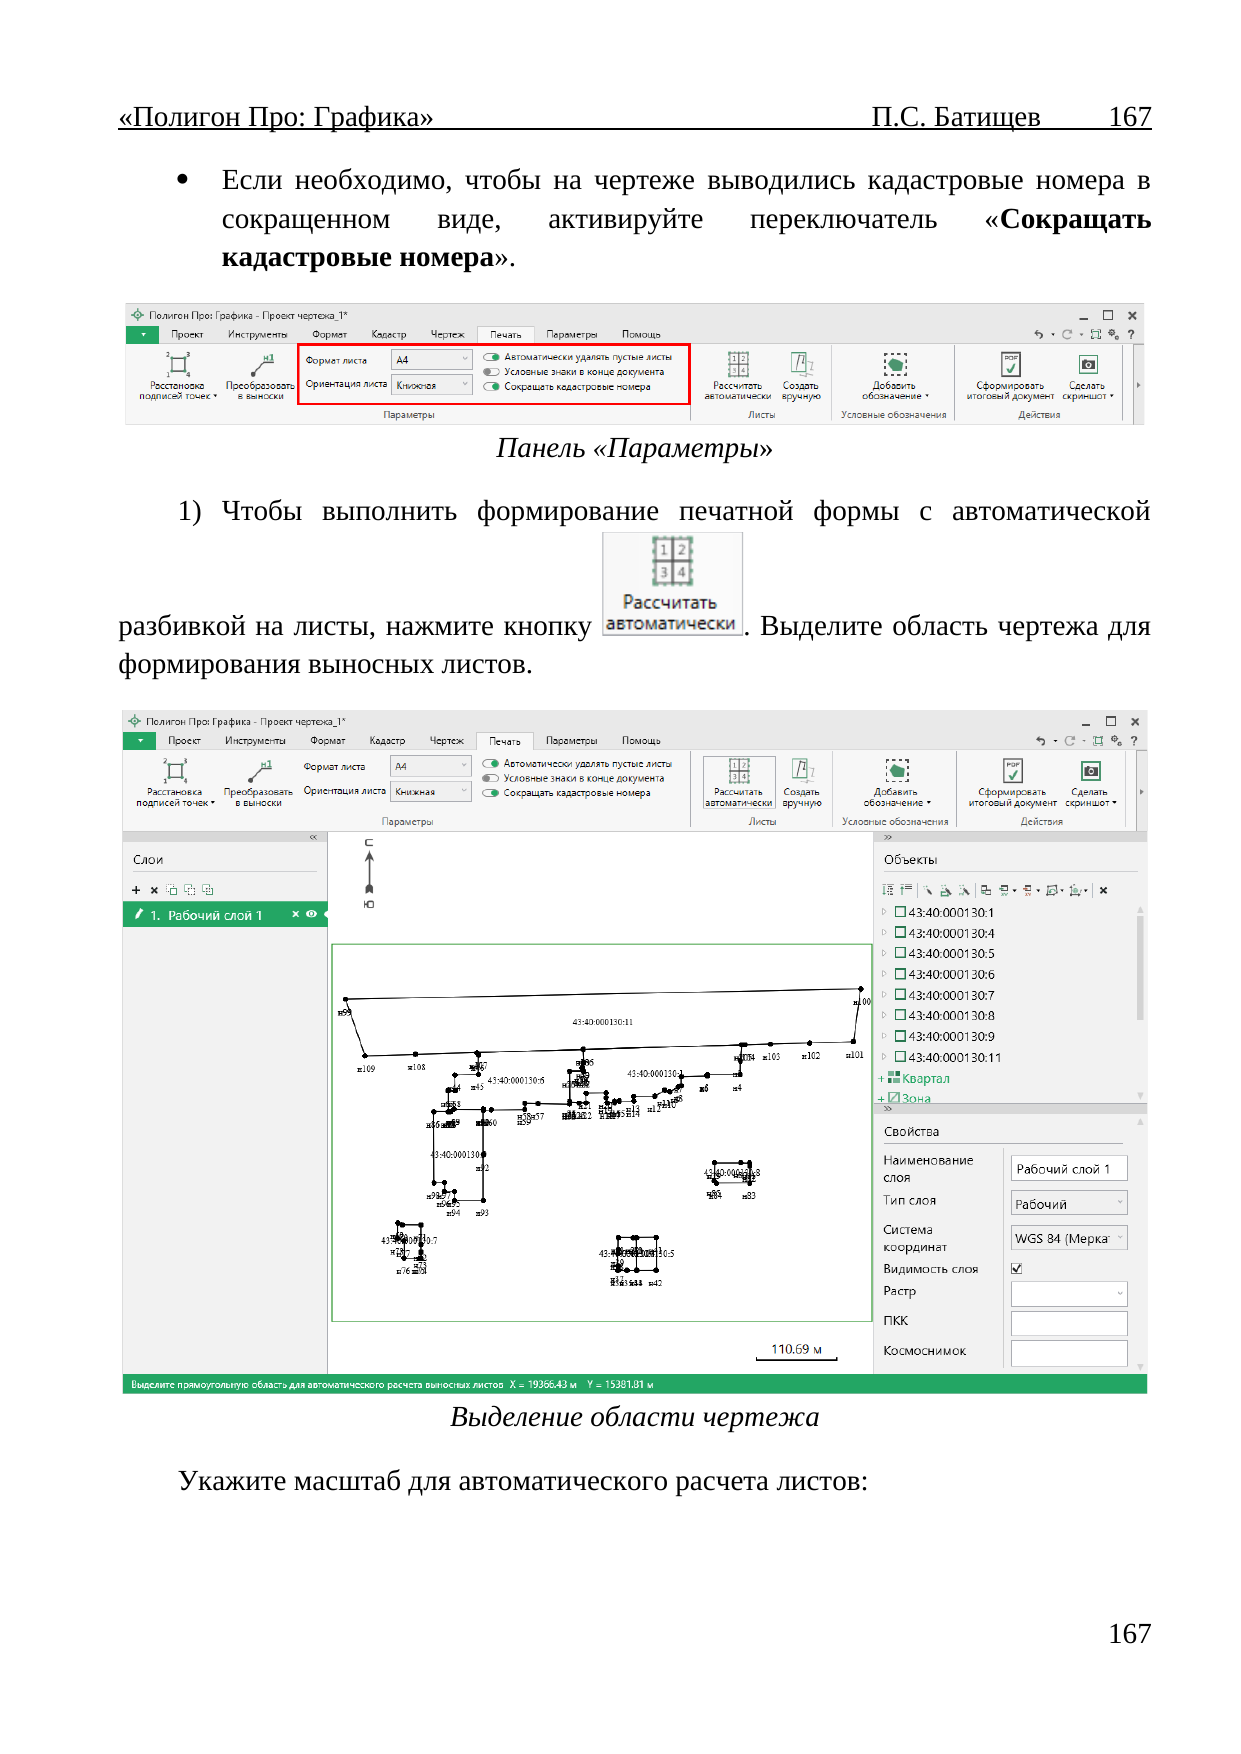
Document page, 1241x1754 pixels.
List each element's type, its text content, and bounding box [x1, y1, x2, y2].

list Чтобы выполнить формирование печатной формы с автоматической разбивкой на листы, нажмите кнопку . Выделите область чертежа для формирования выносных листов. [118, 493, 1152, 680]
list Если необходимо, чтобы на чертеже выводились кадастровые номера в сокращенном виде, активируйте переключатель «Сокращать кадастровые номера». [177, 162, 1152, 273]
text Укажите масштаб для автоматического расчета листов: [118, 1463, 1152, 1496]
picture [122, 710, 1148, 1394]
picture [125, 303, 1145, 425]
picture [602, 532, 744, 636]
